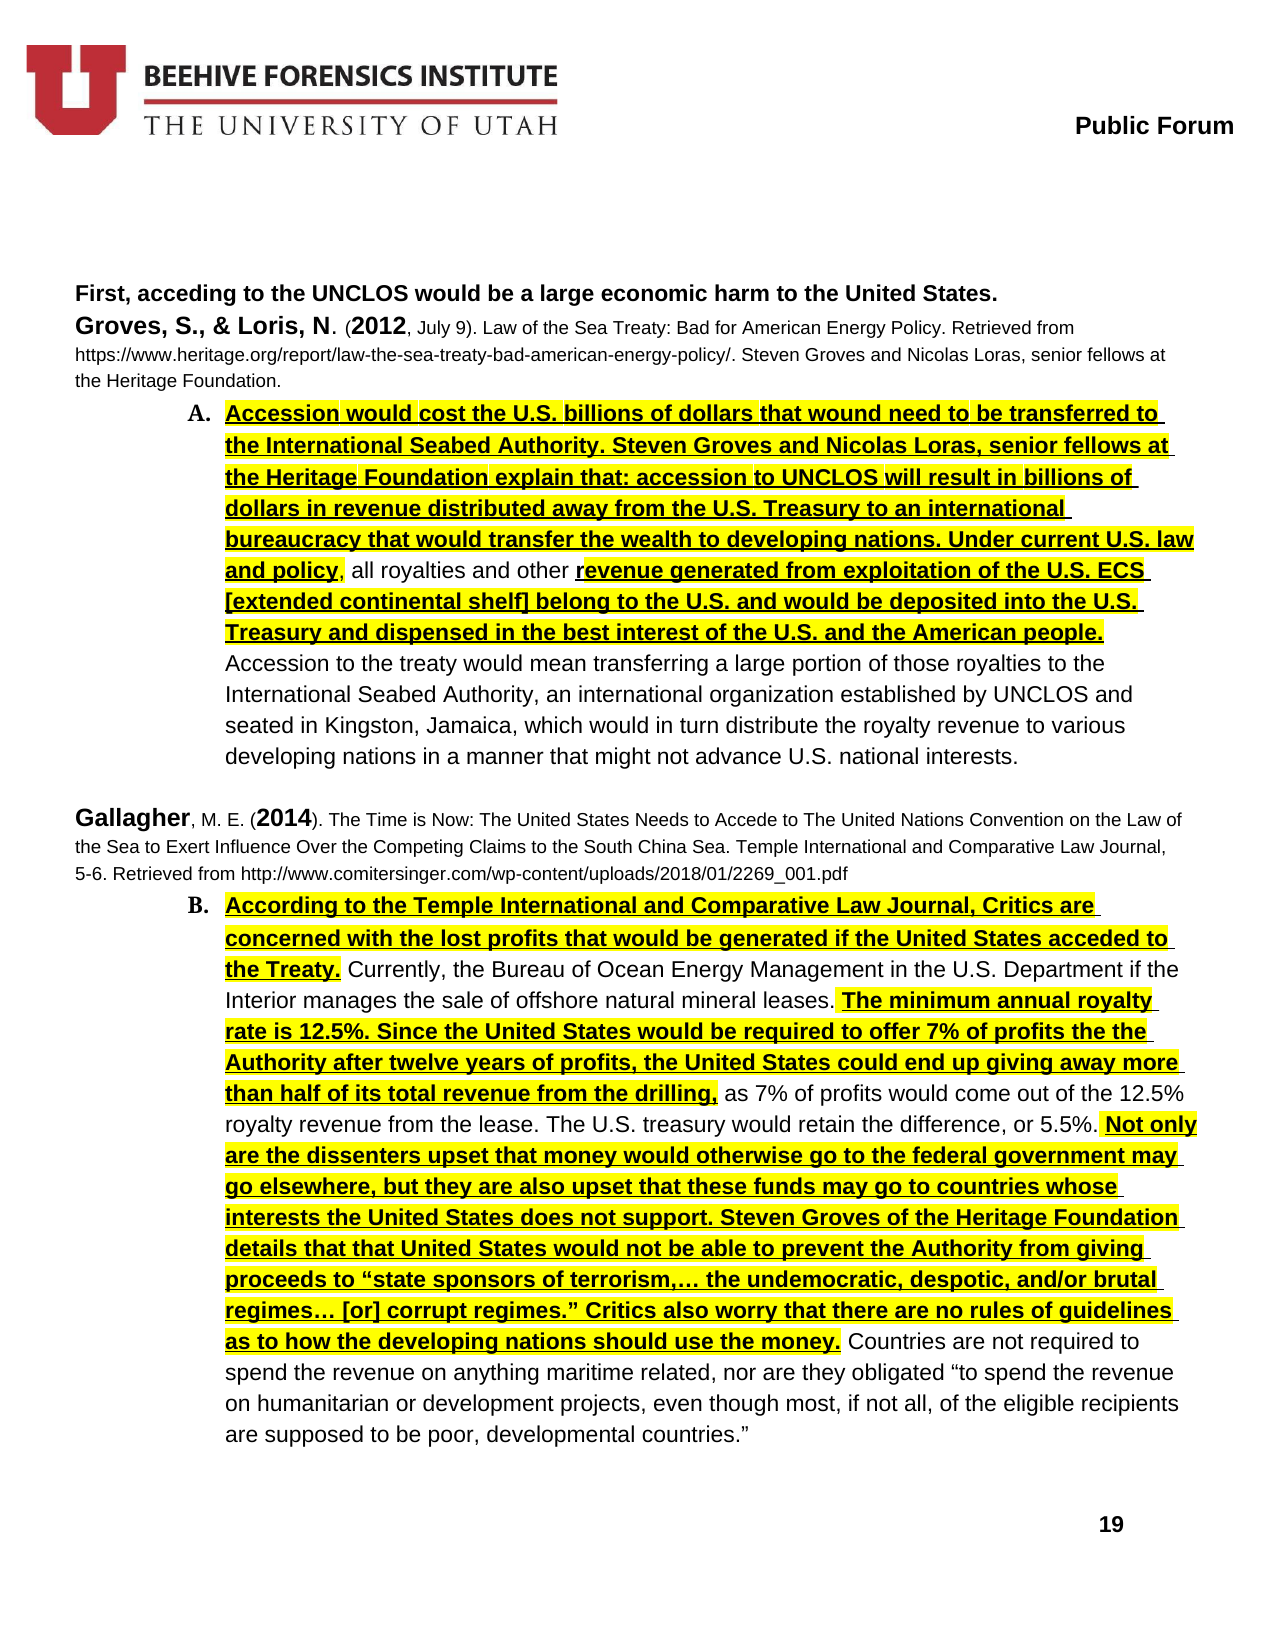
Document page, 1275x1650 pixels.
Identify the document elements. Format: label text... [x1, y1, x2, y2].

text First, acceding to the UNCLOS would be a large economic harm to the United States. [75, 280, 1210, 306]
list According to the Temple International and Comparative Law Journal, Critics are concerned with the lost profits that would be generated if the United States acceded to the Treaty. Currently, the Bureau of Ocean Energy Management in the U.S. Department if the Interior manages the sale of offshore natural mineral leases. The minimum annual royalty rate is 12.5%. Since the United States would be required to offer 7% of profits the the Authority after twelve years of profits, the United States could end up giving away more than half of its total revenue from the drilling, as 7% of profits would come out of the 12.5% royalty revenue from the lease. The U.S. treasury would retain the difference, or 5.5%. Not only are the dissenters upset that money would otherwise go to the federal government may go elsewhere, but they are also upset that these funds may go to countries whose interests the United States does not support. Steven Groves of the Heritage Foundation details that that United States would not be able to prevent the Authority from giving proceeds to “state sponsors of terrorism,… the undemocratic, despotic, and/or brutal regimes… [or] corrupt regimes.” Critics also worry that there are no rules of guidelines as to how the developing nations should use the money. Countries are not required to spend the revenue on anything maritime related, nor are they obligated “to spend the revenue on humanitarian or development projects, even though most, if not all, of the eligible recipients are supposed to be poor, developmental countries.” [187, 889, 1200, 1448]
text Gallagher, M. E. (2014). The Time is Now: The United States Needs to Accede to The United Nations Convention on the Law of the Sea to Exert Influence Over the Competing Claims to the South China Sea. Temple International and Comparative Law Journal, 5-6. Retrieved from http://www.comitersinger.com/wp-content/uploads/2018/01/2269_001.pdf [75, 803, 1182, 884]
picture [26, 45, 558, 135]
list Accession would cost the U.S. billions of dollars that wound need to be transferred to the International Seabed Authority. Steven Groves and Nicolas Loras, senior fellows at the Heritage Foundation explain that: accession to UNCLOS will result in billions of dollars in revenue distributed away from the U.S. Treasury to an international bureaucracy that would transfer the wealth to developing nations. Under current U.S. law and policy, all royalties and other revenue generated from exploitation of the U.S. ECS [extended continental shelf] belong to the U.S. and would be deposited into the U.S. Treasury and dispensed in the best interest of the U.S. and the American people. Accession to the treaty would mean transferring a large portion of those royalties to the International Seabed Authority, an international organization established by UNCLOS and seated in Kingston, Jamaica, which would in turn distribute the royalty revenue to various developing nations in a manner that might not advance U.S. national interests. [187, 397, 1199, 769]
text Groves, S., & Loris, N. (2012, July 9). Law of the Sea Treaty: Bad for American Energy Policy. Retrieved from https://www.heritage.org/report/law-the-sea-treaty-bad-american-energy-policy/. Steven Groves and Nicolas Loras, senior fellows at the Heritage Foundation. [75, 311, 1197, 392]
